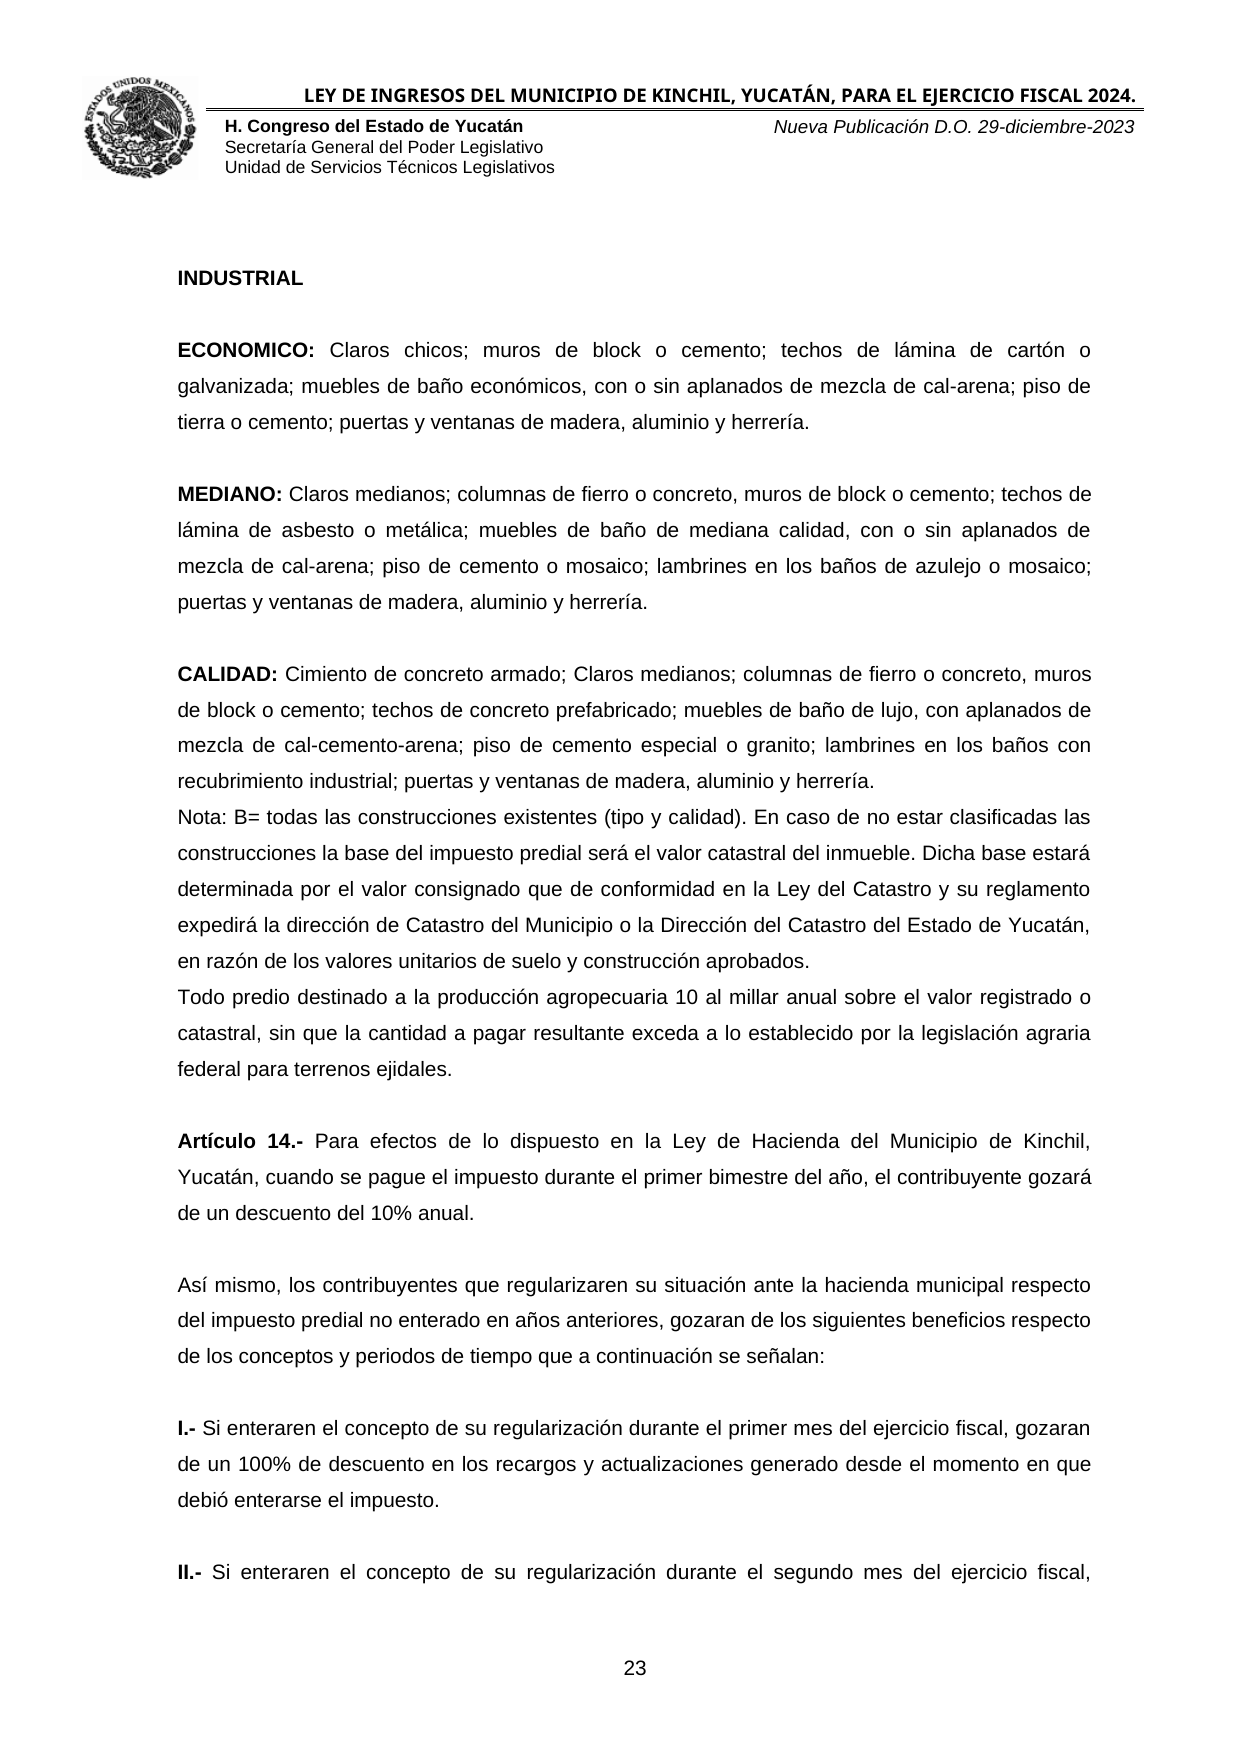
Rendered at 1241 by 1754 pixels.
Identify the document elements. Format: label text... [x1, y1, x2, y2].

text Así mismo, los contribuyentes que regularizaren su situación ante la hacienda municipal respecto del impuesto predial no enterado en años anteriores, gozaran de los siguientes beneficios respecto de los conceptos y periodos de tiempo que a continuación se señalan: [177, 1272, 1092, 1368]
text ECONOMICO: Claros chicos; muros de block o cemento; techos de lámina de cartón o galvanizada; muebles de baño económicos, con o sin aplanados de mezcla de cal-arena; piso de tierra o cemento; puertas y ventanas de madera, aluminio y herrería. [177, 338, 1092, 434]
text MEDIANO: Claros medianos; columnas de fierro o concreto, muros de block o cemento; techos de lámina de asbesto o metálica; muebles de baño de mediana calidad, con o sin aplanados de mezcla de cal-arena; piso de cemento o mosaico; lambrines en los baños de azulejo o mosaico; puertas y ventanas de madera, aluminio y herrería. [177, 482, 1092, 613]
text I.- Si enteraren el concepto de su regularización durante el primer mes del ejercicio fiscal, gozaran de un 100% de descuento en los recargos y actualizaciones generado desde el momento en que debió enterarse el impuesto. [177, 1416, 1092, 1512]
text INDUSTRIAL [177, 266, 1092, 290]
text Artículo 14.- Para efectos de lo dispuesto en la Ley de Hacienda del Municipio de Kinchil, Yucatán, cuando se pague el impuesto durante el primer bimestre del año, el contribuyente gozará de un descuento del 10% anual. [177, 1129, 1092, 1224]
text Todo predio destinado a la producción agropecuaria 10 al millar anual sobre el valor registrado o catastral, sin que la cantidad a pagar resultante exceda a lo establecido por la legislación agraria federal para terrenos ejidales. [177, 985, 1092, 1081]
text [177, 1560, 1092, 1584]
text Nota: B= todas las construcciones existentes (tipo y calidad). En caso de no estar clasificadas las construcciones la base del impuesto predial será el valor catastral del inmueble. Dicha base estará determinada por el valor consignado que de conformidad en la Ley del Catastro y su reglamento expedirá la dirección de Catastro del Municipio o la Dirección del Catastro del Estado de Yucatán, en razón de los valores unitarios de suelo y construcción aprobados. [177, 805, 1092, 973]
text CALIDAD: Cimiento de concreto armado; Claros medianos; columnas de fierro o concreto, muros de block o cemento; techos de concreto prefabricado; muebles de baño de lujo, con aplanados de mezcla de cal-cemento-arena; piso de cemento especial o granito; lambrines en los baños con recubrimiento industrial; puertas y ventanas de madera, aluminio y herrería. [177, 661, 1092, 793]
